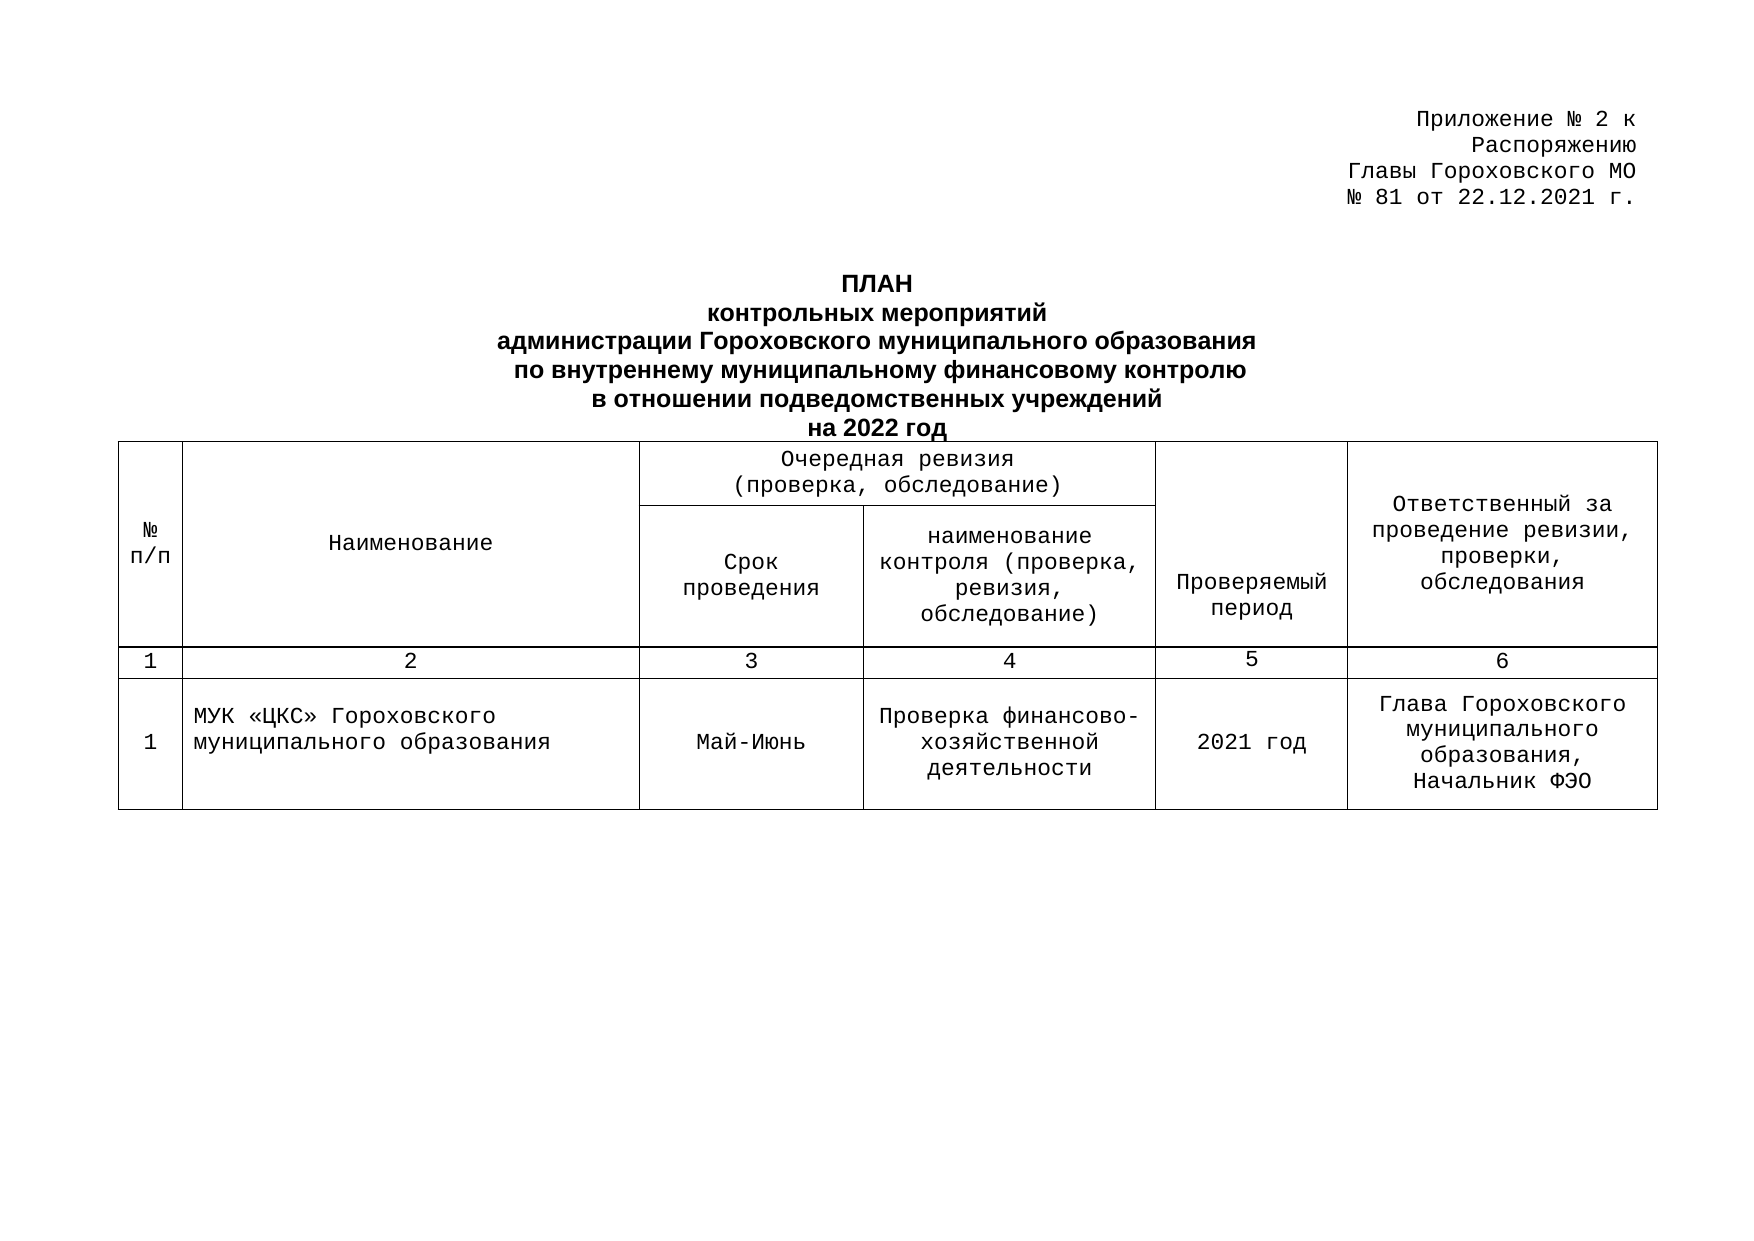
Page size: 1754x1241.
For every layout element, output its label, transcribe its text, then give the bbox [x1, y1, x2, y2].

text на 2022 год [118, 412, 1636, 441]
table_header Наименование [183, 442, 639, 646]
table_header № п/п [119, 442, 182, 646]
table_cell 1 [119, 648, 182, 678]
text ПЛАН [118, 269, 1636, 297]
table_cell 2021 год [1156, 679, 1347, 809]
table_cell 2 [183, 648, 639, 678]
text Приложение № 2 к Распоряжению [1298, 107, 1636, 159]
table_cell 4 [864, 648, 1155, 678]
table_cell Май-Июнь [640, 679, 863, 809]
text в отношении подведомственных учреждений [118, 384, 1636, 412]
table_cell Проверка финансово-хозяйственной деятельности [864, 679, 1155, 809]
text Главы Гороховского МО [118, 159, 1636, 185]
text администрации Гороховского муниципального образования [118, 326, 1636, 355]
table_cell 5 [1156, 648, 1347, 678]
table_cell Глава Гороховского муниципального образования, Начальник ФЭО [1348, 679, 1657, 809]
table_cell 1 [119, 679, 182, 809]
text по внутреннему муниципальному финансовому контролю [118, 355, 1636, 384]
table_cell 6 [1348, 648, 1657, 678]
text контрольных мероприятий [118, 297, 1636, 326]
table_cell Срок проведения [640, 506, 863, 646]
table_header Очередная ревизия (проверка, обследование) [640, 442, 1155, 505]
table_header Ответственный за проведение ревизии, проверки, обследования [1348, 442, 1657, 646]
table_cell МУК «ЦКС» Гороховского муниципального образования [183, 679, 639, 809]
text № 81 от 22.12.2021 г. [118, 185, 1636, 211]
table_cell 3 [640, 648, 863, 678]
table_header Проверяемый период [1156, 442, 1347, 646]
table_cell наименование контроля (проверка, ревизия, обследование) [864, 506, 1155, 646]
